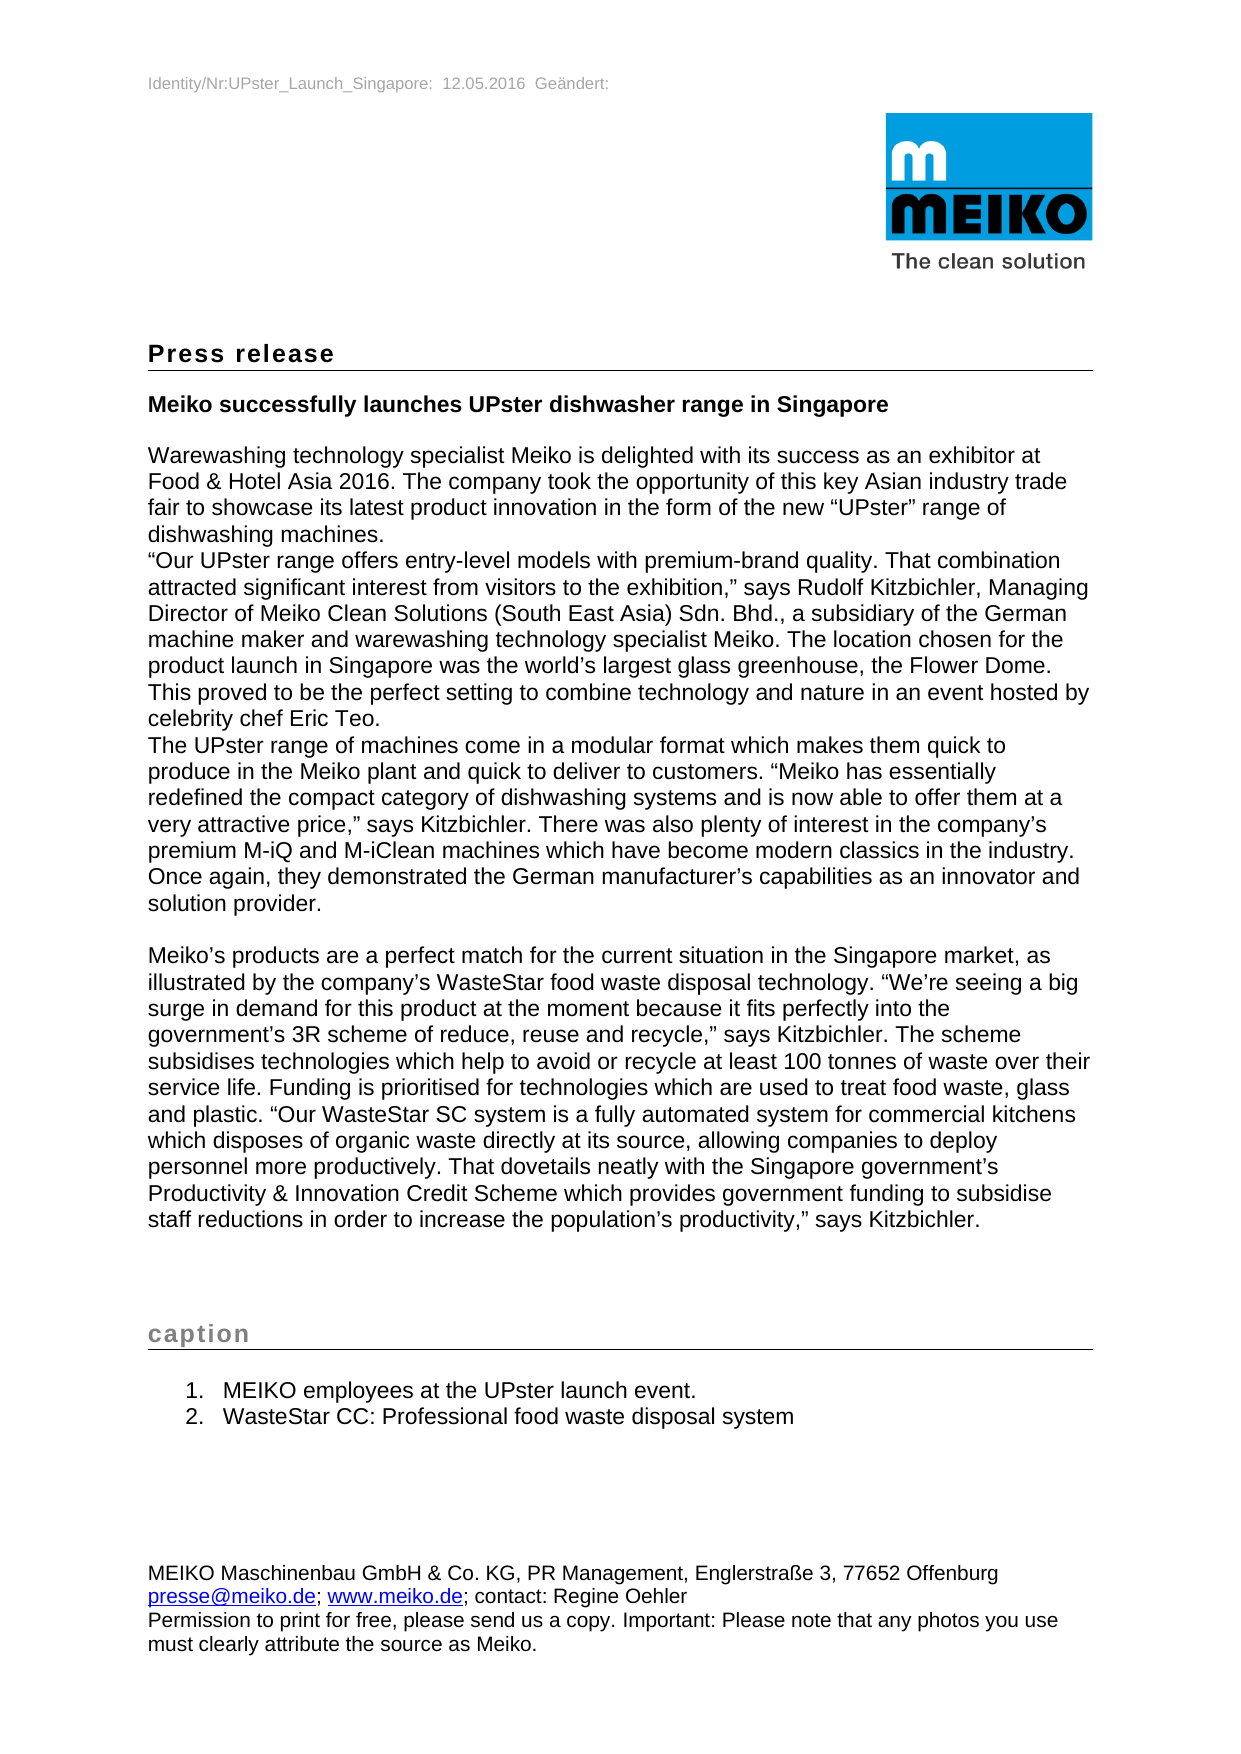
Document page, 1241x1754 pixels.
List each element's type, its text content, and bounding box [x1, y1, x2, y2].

list WasteStar CC: Professional food waste disposal system [185, 1403, 1093, 1429]
text Warewashing technology specialist Meiko is delighted with its success as an exhibitor at Food & Hotel Asia 2016. The company took the opportunity of this key Asian industry trade fair to showcase its latest product innovation in the form of the new “UPster” range of dishwashing machines. [148, 442, 1093, 547]
picture [893, 194, 945, 233]
picture [1009, 195, 1044, 233]
list MEIKO employees at the UPster launch event. [185, 1377, 1093, 1403]
text Meiko’s products are a perfect match for the current situation in the Singapore market, as illustrated by the company’s WasteStar food waste disposal technology. “We’re seeing a big surge in demand for this product at the moment because it fits perfectly into the government’s 3R scheme of reduce, reuse and recycle,” says Kitzbichler. The scheme subsidises technologies which help to avoid or recycle at least 100 tonnes of waste over their service life. Funding is prioritised for technologies which are used to treat food waste, glass and plastic. “Our WasteStar SC system is a fully automated system for commercial kitchens which disposes of organic waste directly at its source, allowing companies to deploy personnel more productively. That dovetails neatly with the Singapore government’s Productivity & Innovation Credit Scheme which provides government funding to subsidise staff reductions in order to increase the population’s productivity,” says Kitzbichler. [148, 942, 1093, 1232]
text The UPster range of machines come in a modular format which makes them quick to produce in the Meiko plant and quick to deliver to customers. “Meiko has essentially redefined the compact category of dishwashing systems and is now able to offer them at a very attractive price,” says Kitzbichler. There was also plenty of interest in the company’s premium M-iQ and M-iClean machines which have become modern classics in the industry. Once again, they demonstrated the German manufacturer’s capabilities as an innovator and solution provider. [148, 732, 1093, 916]
text caption [148, 1318, 1093, 1349]
text Meiko successfully launches UPster dishwasher range in Singapore [148, 391, 1093, 418]
picture [955, 195, 981, 233]
picture [892, 141, 946, 180]
picture [885, 240, 1093, 273]
text “Our UPster range offers entry-level models with premium-brand quality. That combination attracted significant interest from visitors to the exhibition,” says Rudolf Kitzbichler, Managing Director of Meiko Clean Solutions (South East Asia) Sdn. Bhd., a subsidiary of the German machine maker and warewashing technology specialist Meiko. The location chosen for the product launch in Singapore was the world’s largest glass greenhouse, the Flower Dome. This proved to be the perfect setting to combine technology and nature in an event hosted by celebrity chef Eric Teo. [148, 547, 1093, 732]
picture [989, 195, 1002, 233]
picture [1046, 194, 1087, 234]
